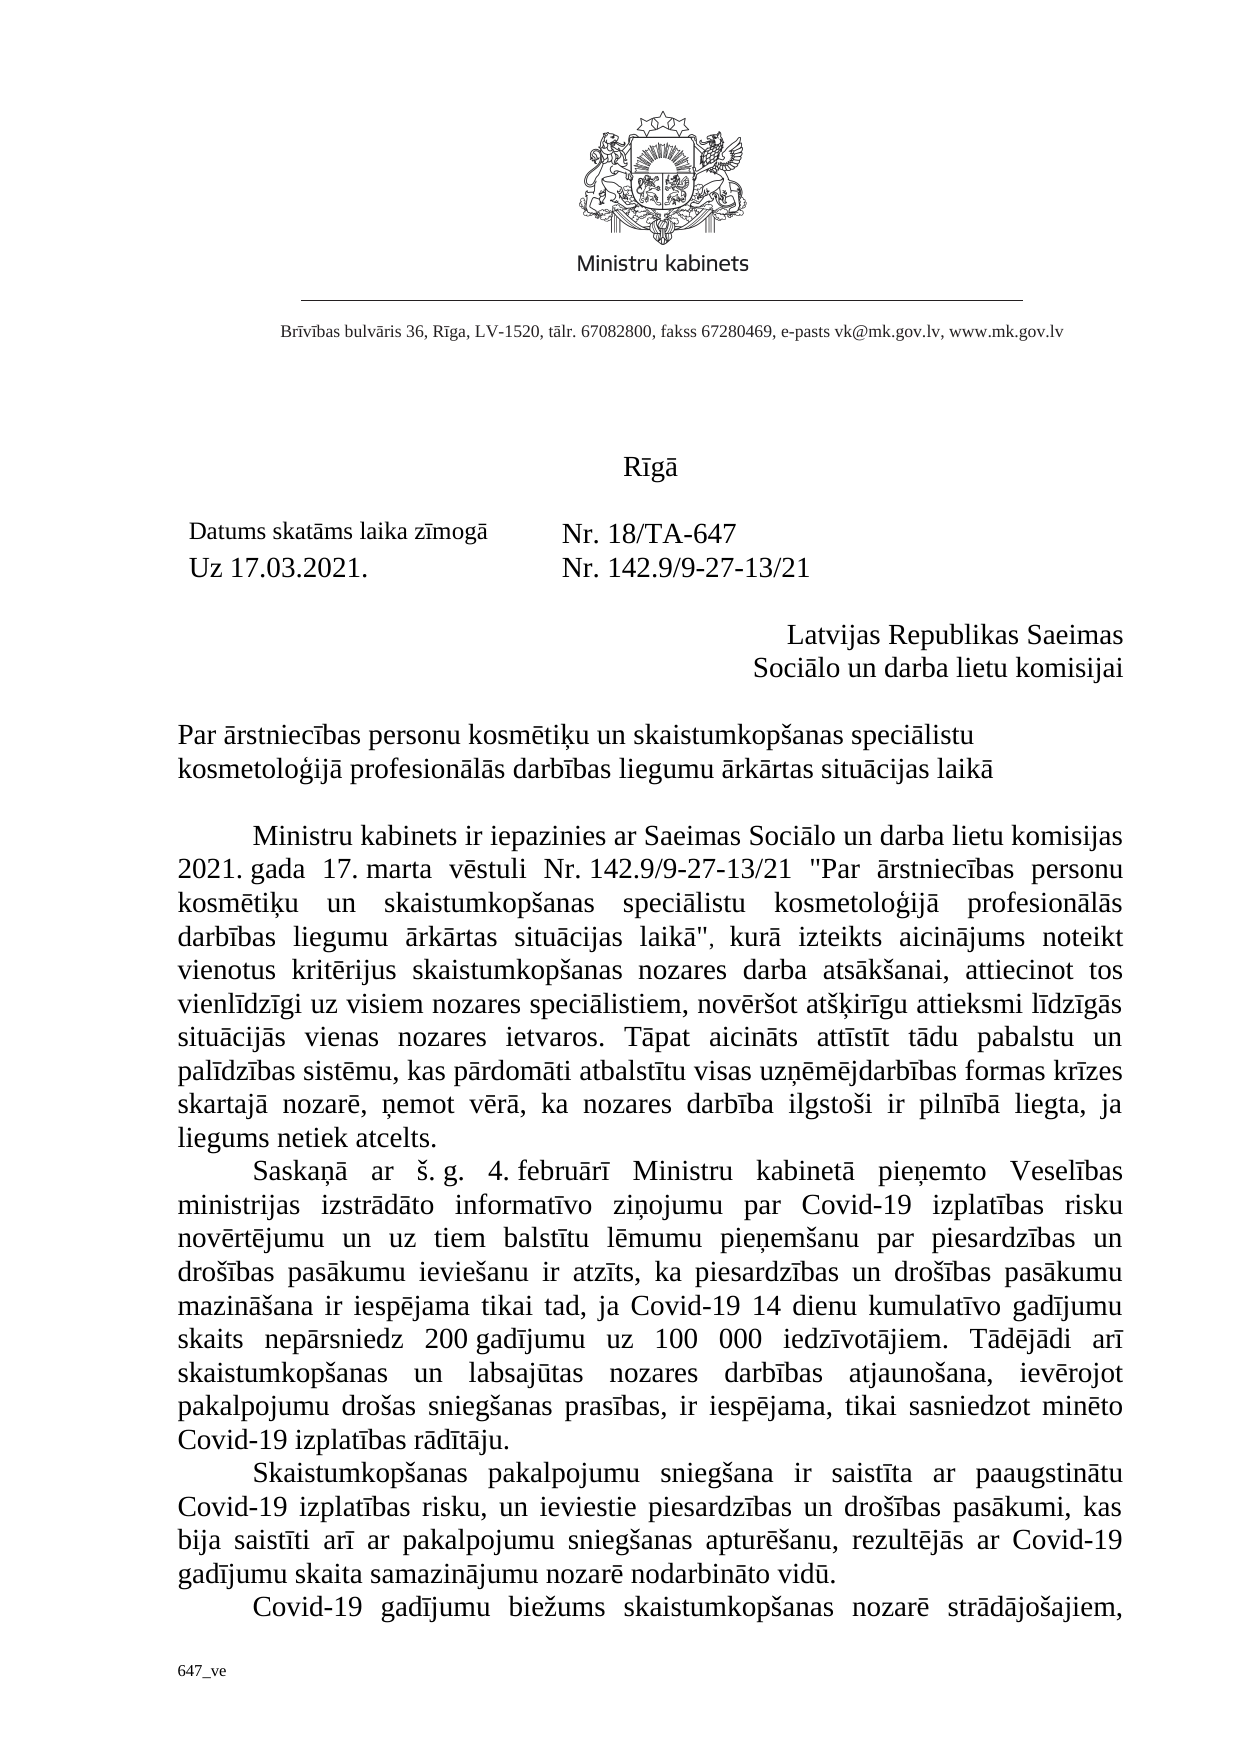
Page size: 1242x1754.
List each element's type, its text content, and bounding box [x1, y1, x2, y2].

table_cell Uz 17.03.2021. [177, 550, 550, 583]
text Saskaņā ar š. g. 4. februārī Ministru kabinetā pieņemto Veselības ministrijas izstrādāto informatīvo ziņojumu par Covid-19 izplatības risku novērtējumu un uz tiem balstītu lēmumu pieņemšanu par piesardzības un drošības pasākumu ieviešanu ir atzīts, ka piesardzības un drošības pasākumu mazināšana ir iespējama tikai tad, ja Covid-19 14 dienu kumulatīvo gadījumu skaits nepārsniedz 200 gadījumu uz 100 000 iedzīvotājiem. Tādējādi arī skaistumkopšanas un labsajūtas nozares darbības atjaunošana, ievērojot pakalpojumu drošas sniegšanas prasības, ir iespējama, tikai sasniedzot minēto Covid-19 izplatības rādītāju. [177, 1153, 1123, 1455]
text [177, 1589, 1123, 1623]
table_header Datums skatāms laika zīmogā [177, 516, 550, 550]
table_cell Nr. 142.9/9-27-13/21 [550, 550, 1122, 583]
text Rīgā [177, 449, 1123, 483]
text Sociālo un darba lietu komisijai [177, 650, 1123, 684]
text Ministru kabinets ir iepazinies ar Saeimas Sociālo un darba lietu komisijas 2021. gada 17. marta vēstuli Nr. 142.9/9-27-13/21 "Par ārstniecības personu kosmētiķu un skaistumkopšanas speciālistu kosmetoloģijā profesionālās darbības liegumu ārkārtas situācijas laikā", kurā izteikts aicinājums noteikt vienotus kritērijus skaistumkopšanas nozares darba atsākšanai, attiecinot tos vienlīdzīgi uz visiem nozares speciālistiem, novēršot atšķirīgu attieksmi līdzīgās situācijās vienas nozares ietvaros. Tāpat aicināts attīstīt tādu pabalstu un palīdzības sistēmu, kas pārdomāti atbalstītu visas uzņēmējdarbības formas krīzes skartajā nozarē, ņemot vērā, ka nozares darbība ilgstoši ir pilnībā liegta, ja liegums netiek atcelts. [177, 818, 1123, 1153]
text Skaistumkopšanas pakalpojumu sniegšana ir saistīta ar paaugstinātu Covid-19 izplatības risku, un ieviestie piesardzības un drošības pasākumi, kas bija saistīti arī ar pakalpojumu sniegšanas apturēšanu, rezultējās ar Covid-19 gadījumu skaita samazinājumu nozarē nodarbināto vidū. [177, 1455, 1123, 1589]
table_header Nr. 18/TA-647 [550, 516, 1122, 550]
text Latvijas Republikas Saeimas [177, 617, 1123, 650]
text Par ārstniecības personu kosmētiķu un skaistumkopšanas speciālistu kosmetoloģijā profesionālās darbības liegumu ārkārtas situācijas laikā [177, 717, 1123, 784]
picture [177, 109, 1148, 285]
